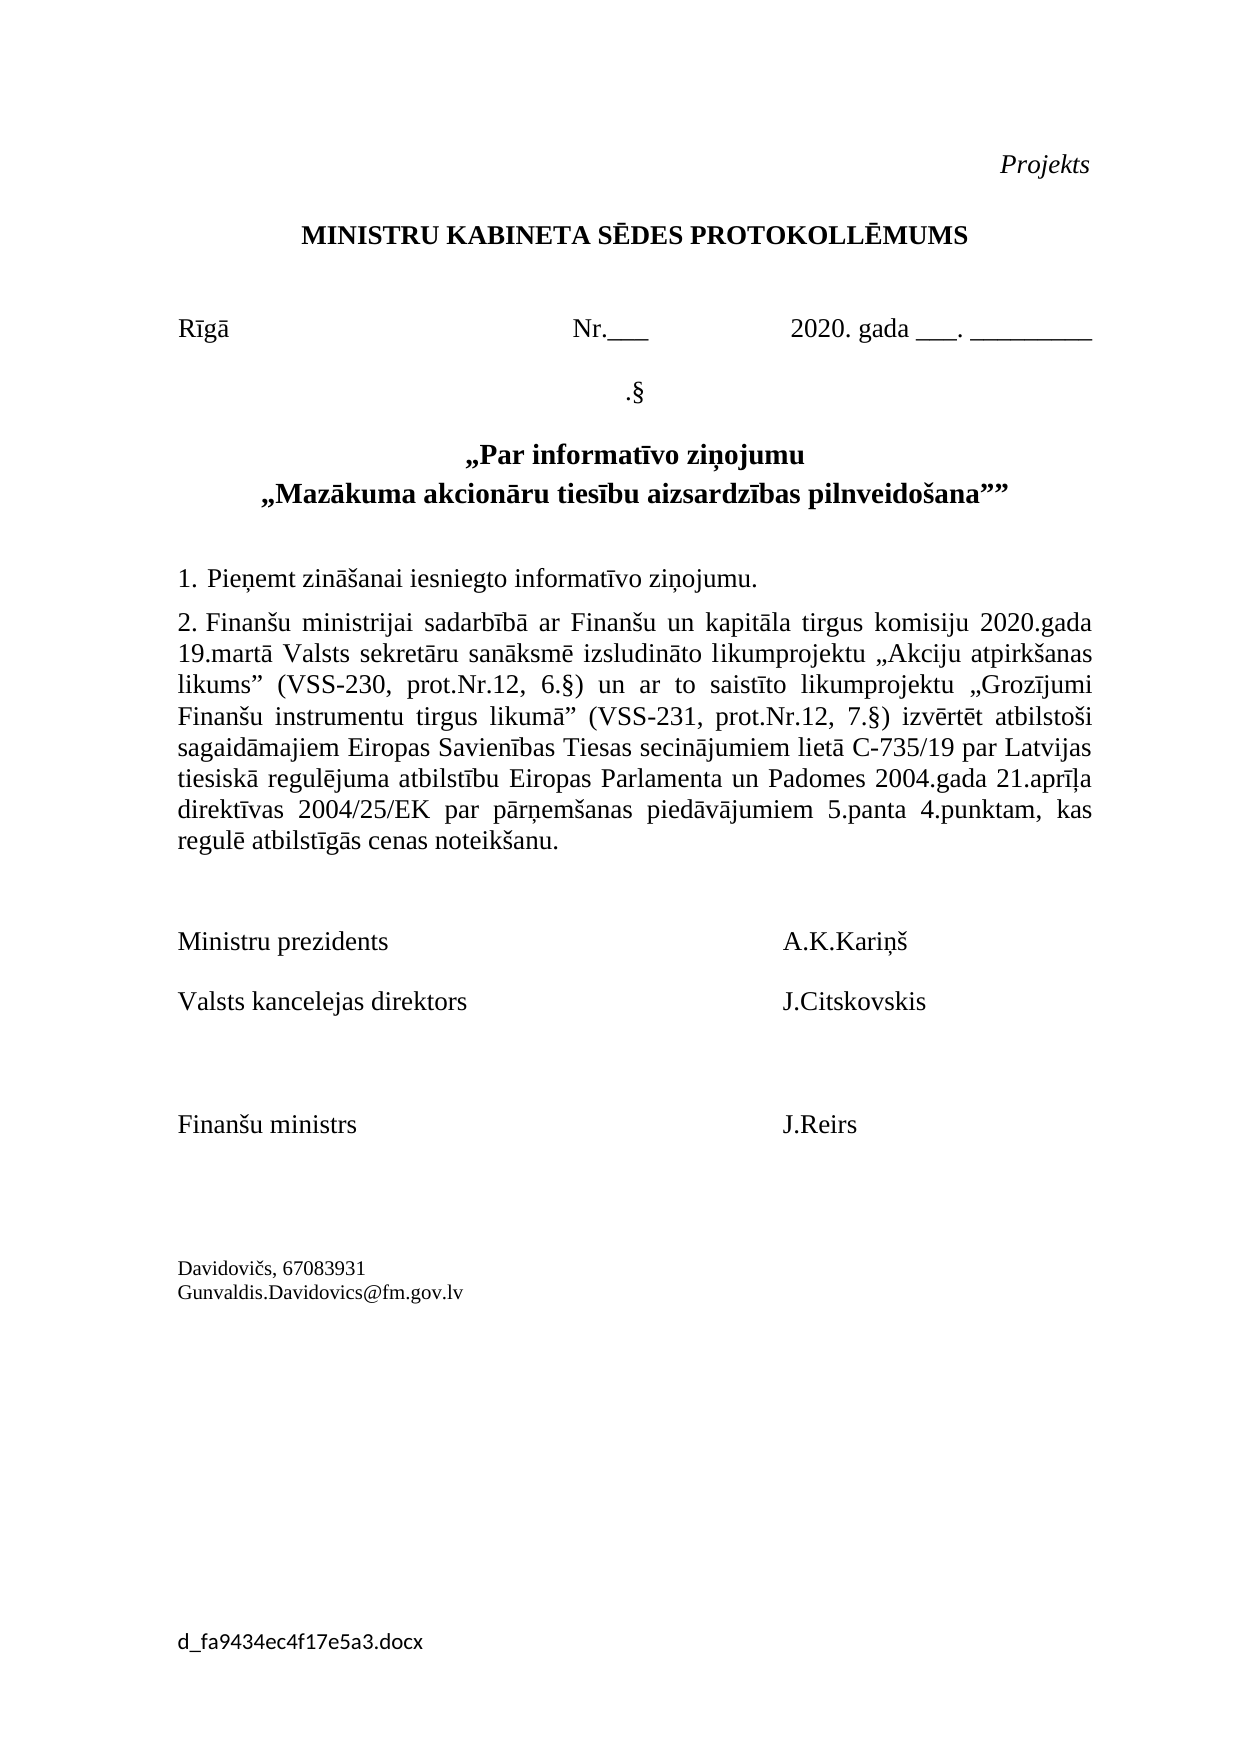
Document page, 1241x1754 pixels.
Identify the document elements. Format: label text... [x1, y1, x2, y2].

text Projekts [177, 148, 1093, 179]
text Ministru prezidents A.K.Kariņš [177, 925, 1093, 956]
text .§ [177, 375, 1093, 406]
text „Mazākuma akcionāru tiesību aizsardzības pilnveidošana”” [177, 476, 1093, 509]
table_header Nr.___ [561, 313, 672, 344]
table_header 2020. gada ___. _________ [672, 313, 1103, 344]
text Valsts kancelejas direktors J.Citskovskis [177, 985, 1093, 1016]
text MINISTRU KABINETA SĒDES PROTOKOLLĒMUMS [177, 219, 1093, 250]
text Finanšu ministrs J.Reirs [177, 1108, 1093, 1139]
text 1. Pieņemt zināšanai iesniegto informatīvo ziņojumu. [177, 562, 1093, 594]
text Davidovičs, 67083931 [177, 1256, 1093, 1280]
text Gunvaldis.Davidovics@fm.gov.lv [177, 1280, 1093, 1304]
table_header Rīgā [167, 313, 561, 344]
text „Par informatīvo ziņojumu [177, 437, 1093, 471]
text 2. Finanšu ministrijai sadarbībā ar Finanšu un kapitāla tirgus komisiju 2020.gada 19.martā Valsts sekretāru sanāksmē izsludināto likumprojektu „Akciju atpirkšanas likums” (VSS-230, prot.Nr.12, 6.§) un ar to saistīto likumprojektu „Grozījumi Finanšu instrumentu tirgus likumā” (VSS-231, prot.Nr.12, 7.§) izvērtēt atbilstoši sagaidāmajiem Eiropas Savienības Tiesas secinājumiem lietā C-735/19 par Latvijas tiesiskā regulējuma atbilstību Eiropas Parlamenta un Padomes 2004.gada 21.aprīļa direktīvas 2004/25/EK par pārņemšanas piedāvājumiem 5.panta 4.punktam, kas regulē atbilstīgās cenas noteikšanu. [177, 606, 1093, 855]
